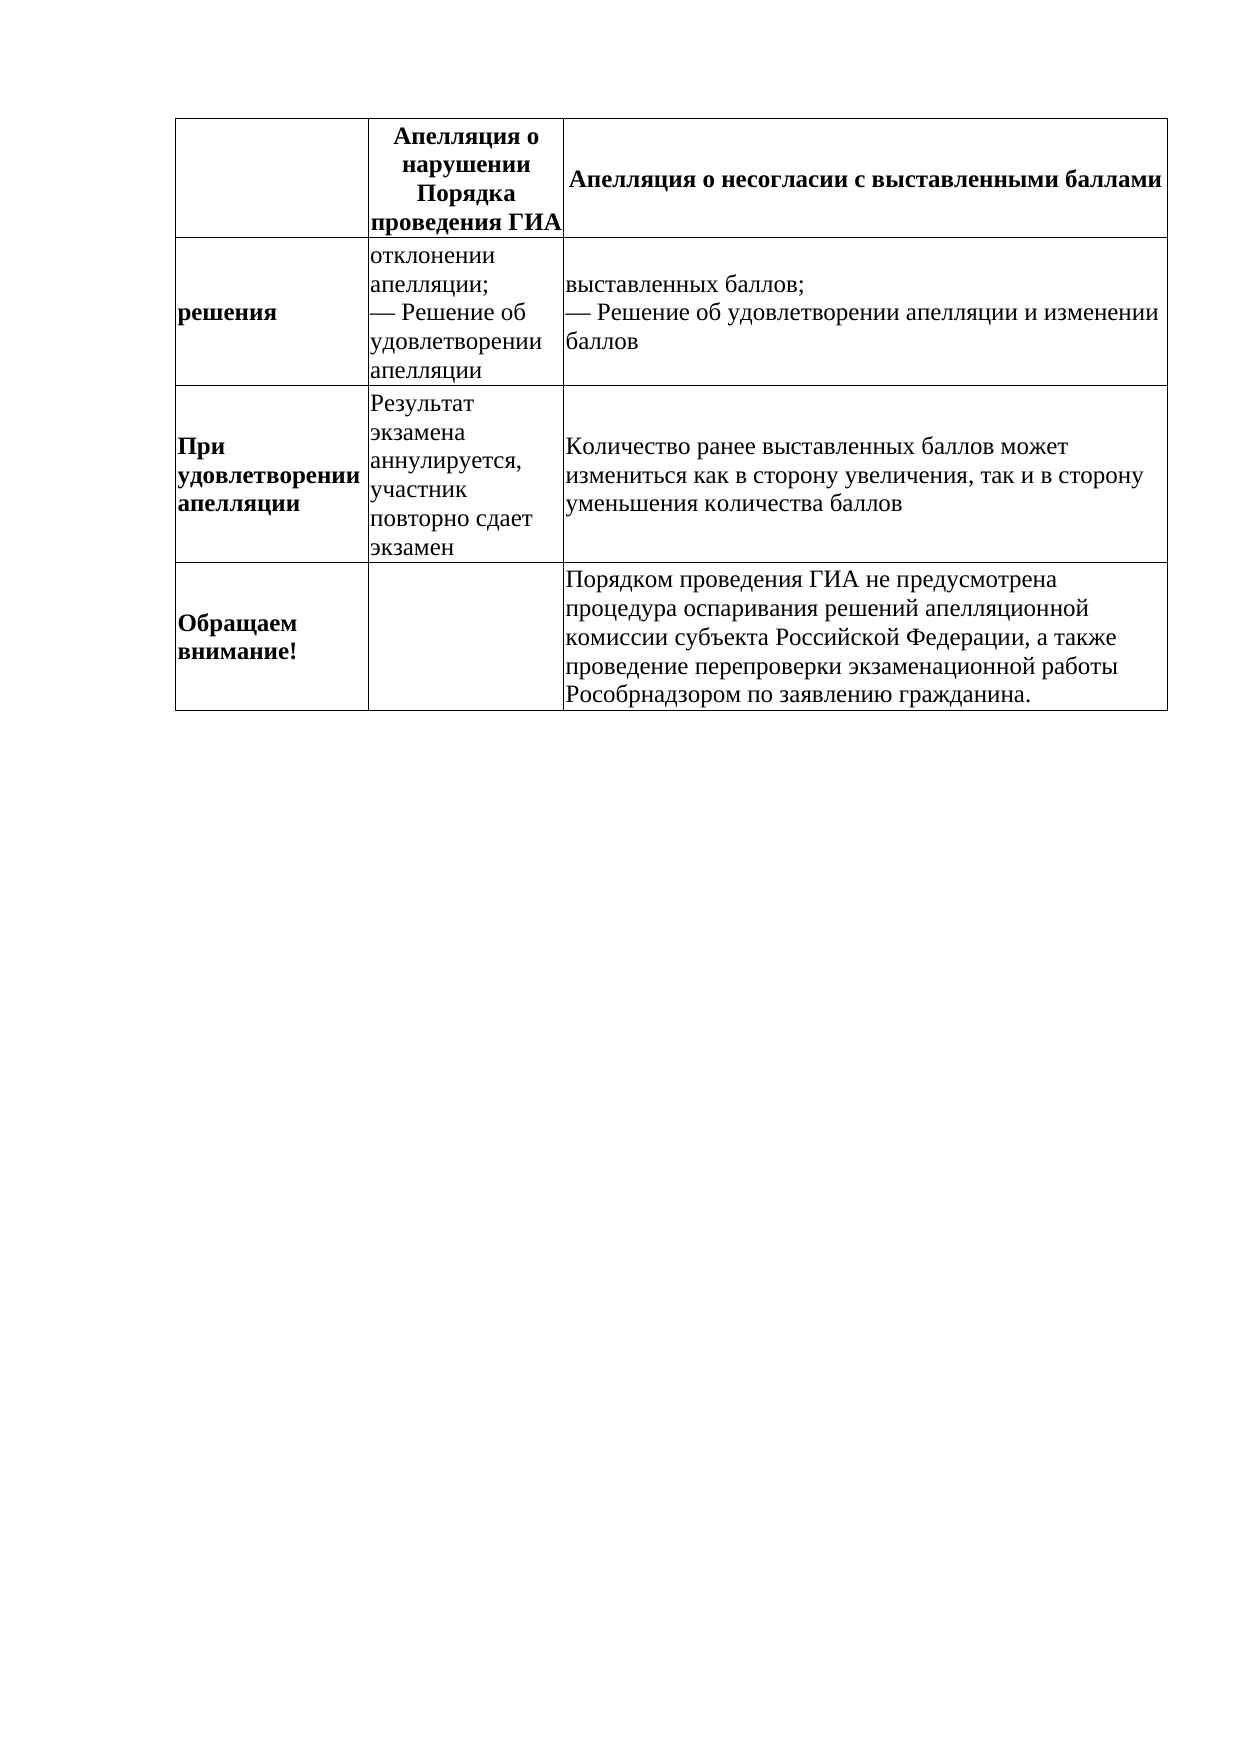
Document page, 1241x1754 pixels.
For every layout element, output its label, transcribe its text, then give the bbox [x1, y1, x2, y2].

table_cell Обращаем внимание! [176, 563, 368, 710]
table_cell Количество ранее выставленных баллов может измениться как в сторону увеличения, так и в сторону уменьшения количества баллов [564, 386, 1167, 562]
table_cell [369, 238, 563, 385]
table_cell При удовлетворении апелляции [176, 386, 368, 562]
table_cell [369, 563, 563, 710]
table_header Апелляция о несогласии с выставленными баллами [564, 119, 1167, 237]
table_cell Возможные решения [176, 238, 368, 385]
table_header Апелляция о нарушении Порядка проведения ГИА [369, 119, 563, 237]
table_cell Результат экзамена аннулируется, участник повторно сдает экзамен [369, 386, 563, 562]
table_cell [564, 238, 1167, 385]
table_header [176, 119, 368, 237]
table_cell Порядком проведения ГИА не предусмотрена процедура оспаривания решений апелляционной комиссии субъекта Российской Федерации, а также проведение перепроверки экзаменационной работы Рособрнадзором по заявлению гражданина. [564, 563, 1167, 710]
